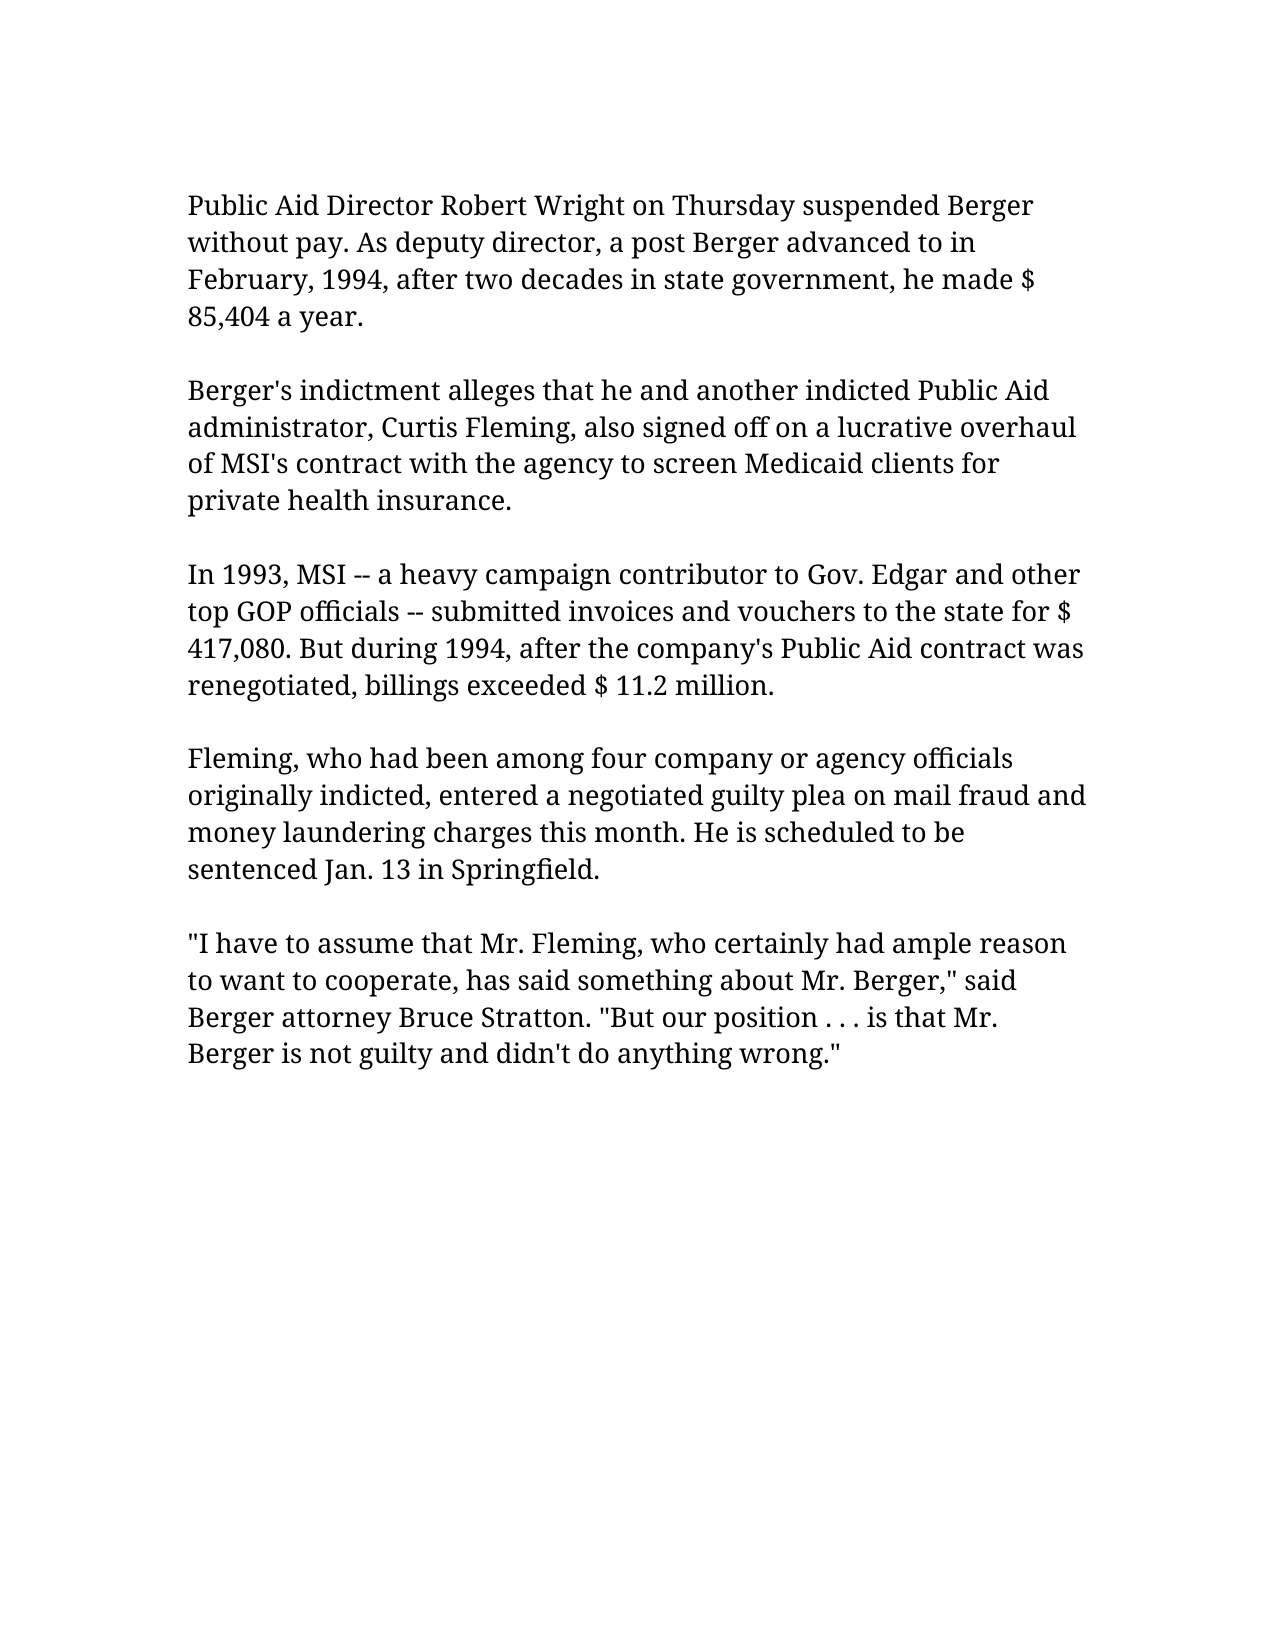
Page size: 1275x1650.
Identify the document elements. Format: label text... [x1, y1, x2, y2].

text In 1993, MSI -- a heavy campaign contributor to Gov. Edgar and other top GOP officials -- submitted invoices and vouchers to the state for $ 417,080. But during 1994, after the company's Public Aid contract was renegotiated, billings exceeded $ 11.2 million. [187, 556, 1087, 703]
text "I have to assume that Mr. Fleming, who certainly had ample reason to want to cooperate, has said something about Mr. Berger," said Berger attorney Bruce Stratton. "But our position . . . is that Mr. Berger is not guilty and didn't do anything wrong." [187, 924, 1087, 1072]
text Public Aid Director Robert Wright on Thursday suspended Berger without pay. As deputy director, a post Berger advanced to in February, 1994, after two decades in state government, he made $ 85,404 a year. [187, 187, 1087, 334]
text Berger's indictment alleges that he and another indicted Public Aid administrator, Curtis Fleming, also signed off on a lucrative overhaul of MSI's contract with the agency to screen Medicaid clients for private health insurance. [187, 371, 1087, 519]
text Fleming, who had been among four company or agency officials originally indicted, entered a negotiated guilty plea on mail fraud and money laundering charges this month. He is scheduled to be sentenced Jan. 13 in Springfield. [187, 740, 1087, 887]
